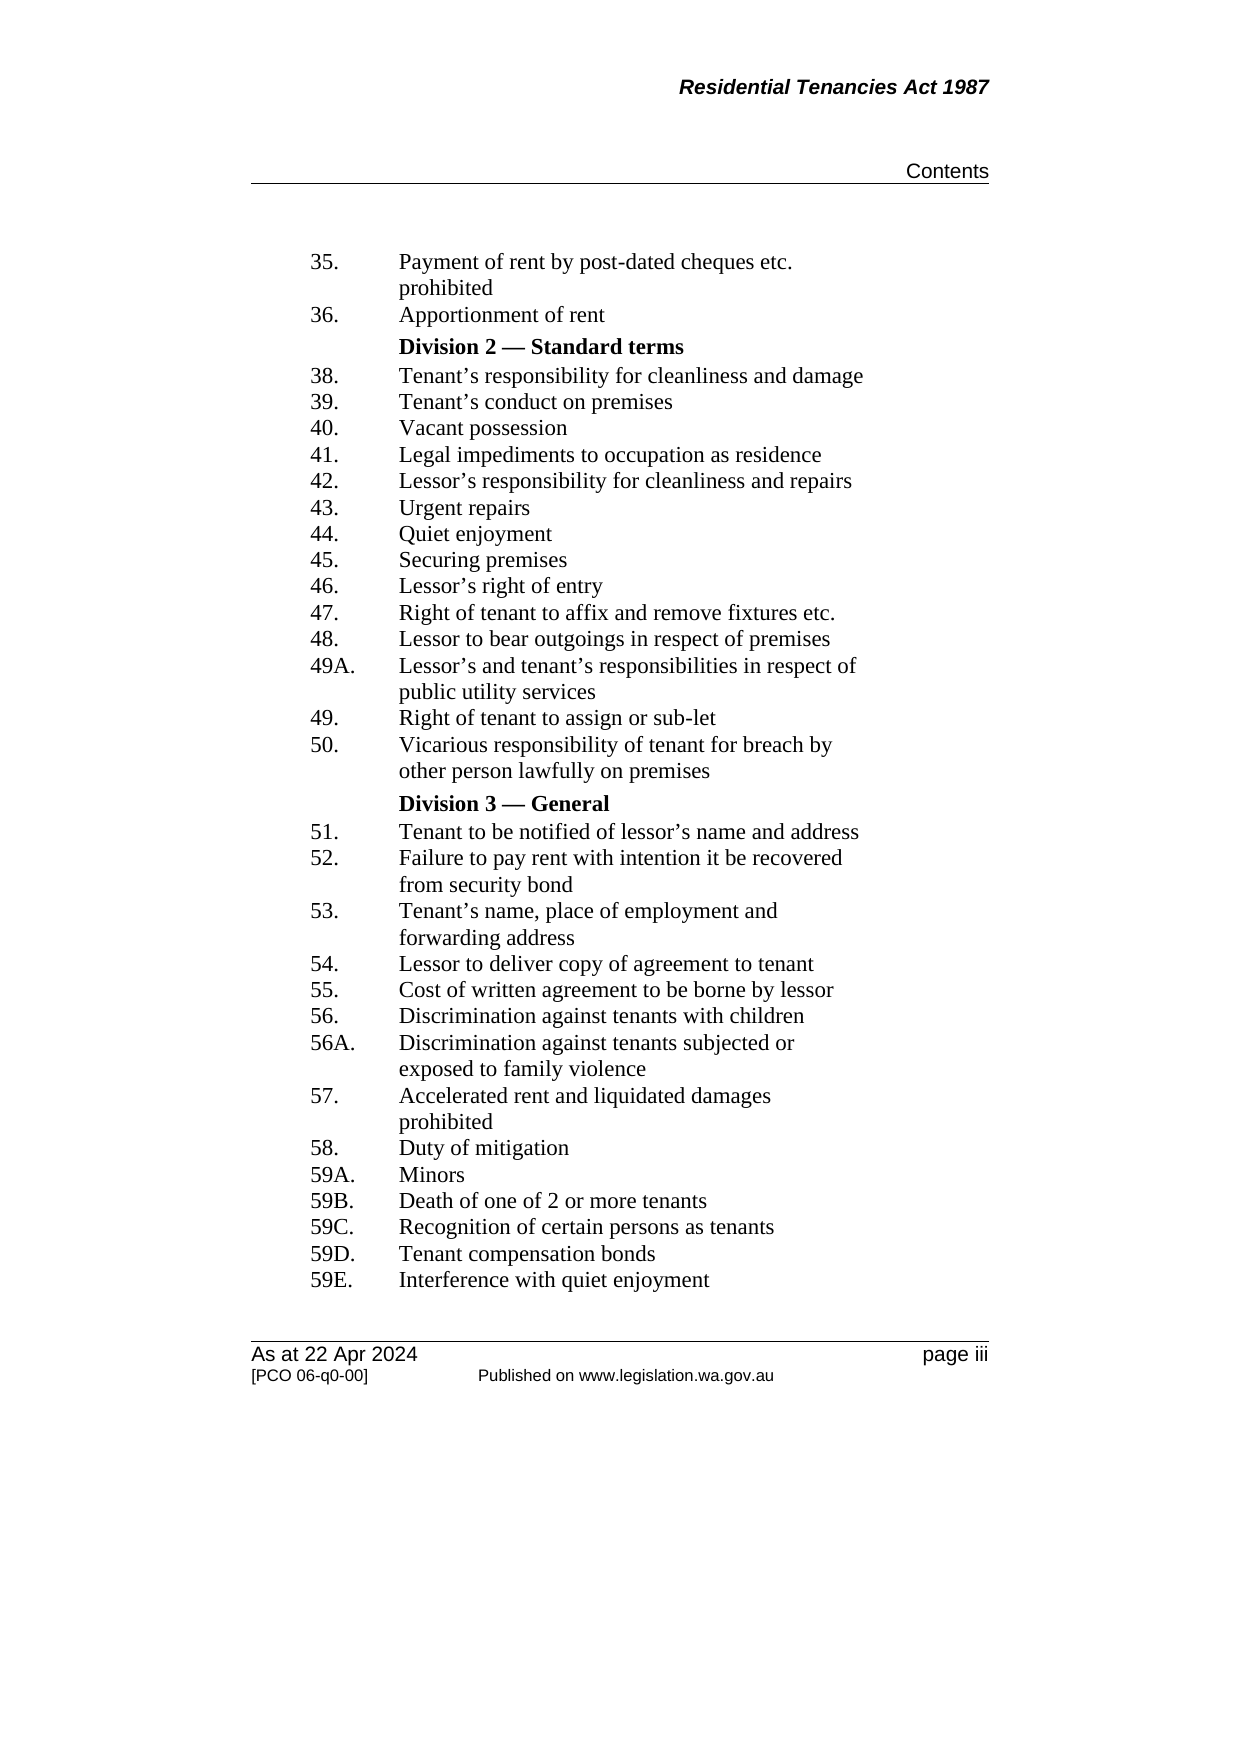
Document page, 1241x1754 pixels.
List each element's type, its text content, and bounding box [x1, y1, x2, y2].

text 41. Legal impediments to occupation as residence 1 [310, 441, 871, 467]
text 54. Lessor to deliver copy of agreement to tenant 1 [310, 950, 871, 976]
text 59A. Minors 1 [310, 1161, 871, 1187]
text 47. Right of tenant to affix and remove fixtures etc. 1 [310, 599, 871, 625]
text 55. Cost of written agreement to be borne by lessor 1 [310, 976, 871, 1003]
text 44. Quiet enjoyment 1 [310, 520, 871, 546]
text 48. Lessor to bear outgoings in respect of premises 1 [310, 625, 871, 652]
text 42. Lessor’s responsibility for cleanliness and repairs 1 [310, 467, 871, 493]
text 58. Duty of mitigation 1 [310, 1134, 871, 1161]
text Division 2 — Standard terms [399, 333, 871, 360]
text 49. Right of tenant to assign or sub-let 1 [310, 704, 871, 731]
text 45. Securing premises 1 [310, 546, 871, 573]
text 52. Failure to pay rent with intention it be recovered from security bond 1 [310, 844, 871, 897]
text 59D. Tenant compensation bonds 1 [310, 1240, 871, 1266]
text 59C. Recognition of certain persons as tenants 1 [310, 1213, 871, 1240]
text 53. Tenant’s name, place of employment and forwarding address 1 [310, 897, 871, 950]
text 35. Payment of rent by post-dated cheques etc. prohibited 1 [310, 248, 871, 301]
text 40. Vacant possession 1 [310, 414, 871, 441]
text 39. Tenant’s conduct on premises 1 [310, 388, 871, 414]
text 49A. Lessor’s and tenant’s responsibilities in respect of public utility services 1 [310, 652, 871, 704]
text 56A. Discrimination against tenants subjected or exposed to family violence 1 [310, 1029, 871, 1082]
text 57. Accelerated rent and liquidated damages prohibited 1 [310, 1082, 871, 1134]
text 38. Tenant’s responsibility for cleanliness and damage 1 [310, 362, 871, 388]
text 59B. Death of one of 2 or more tenants 1 [310, 1187, 871, 1213]
text 51. Tenant to be notified of lessor’s name and address 1 [310, 818, 871, 844]
text 46. Lessor’s right of entry 1 [310, 573, 871, 599]
text 56. Discrimination against tenants with children 1 [310, 1003, 871, 1029]
text 43. Urgent repairs 1 [310, 493, 871, 520]
text Division 3 — General [399, 790, 871, 816]
text 59E. Interference with quiet enjoyment 1 [310, 1266, 871, 1292]
text 36. Apportionment of rent 1 [310, 301, 871, 327]
text 50. Vicarious responsibility of tenant for breach by other person lawfully on premises 1 [310, 731, 871, 783]
